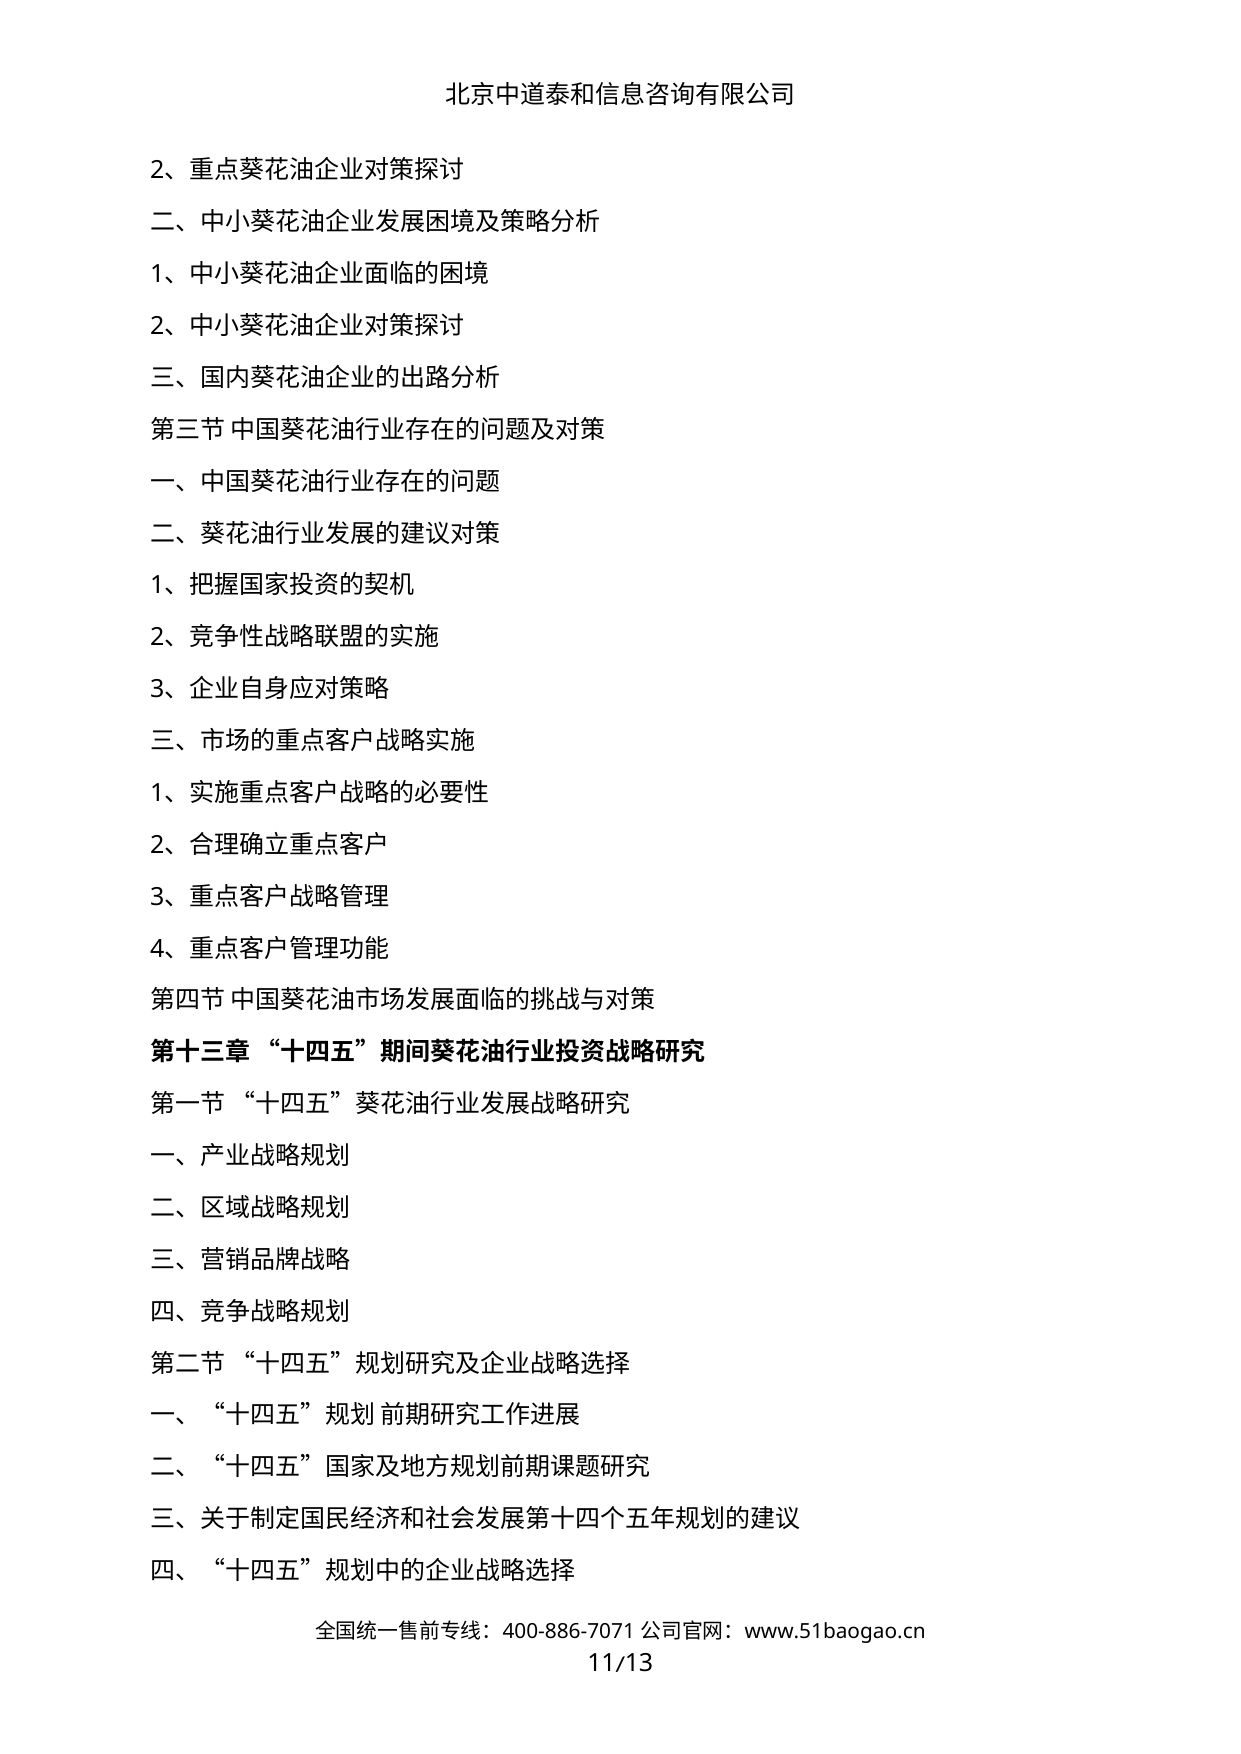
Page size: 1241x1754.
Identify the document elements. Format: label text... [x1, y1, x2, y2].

text 1、实施重点客户战略的必要性 [150, 772, 1090, 809]
text 2、中小葵花油企业对策探讨 [150, 306, 1090, 342]
text 2、合理确立重点客户 [150, 824, 1090, 861]
text 4、重点客户管理功能 [150, 928, 1090, 964]
text 第三节 中国葵花油行业存在的问题及对策 [150, 409, 1090, 446]
text 三、营销品牌战略 [150, 1239, 1090, 1276]
text 四、竞争战略规划 [150, 1291, 1090, 1327]
text 第二节 “十四五”规划研究及企业战略选择 [150, 1343, 1090, 1379]
text 二、“十四五”国家及地方规划前期课题研究 [150, 1447, 1090, 1483]
text 三、市场的重点客户战略实施 [150, 721, 1090, 757]
text 第一节 “十四五”葵花油行业发展战略研究 [150, 1084, 1090, 1120]
text 二、葵花油行业发展的建议对策 [150, 513, 1090, 549]
text 2、竞争性战略联盟的实施 [150, 617, 1090, 653]
text 第四节 中国葵花油市场发展面临的挑战与对策 [150, 980, 1090, 1016]
text 1、把握国家投资的契机 [150, 565, 1090, 601]
text 二、区域战略规划 [150, 1187, 1090, 1224]
text 3、重点客户战略管理 [150, 876, 1090, 912]
text 三、国内葵花油企业的出路分析 [150, 357, 1090, 394]
text 二、中小葵花油企业发展困境及策略分析 [150, 202, 1090, 238]
text 3、企业自身应对策略 [150, 669, 1090, 705]
text 2、重点葵花油企业对策探讨 [150, 150, 1090, 186]
text 一、产业战略规划 [150, 1136, 1090, 1172]
text 三、关于制定国民经济和社会发展第十四个五年规划的建议 [150, 1499, 1090, 1535]
text 1、中小葵花油企业面临的困境 [150, 254, 1090, 290]
text 第十三章 “十四五”期间葵花油行业投资战略研究 [150, 1032, 1090, 1068]
text 四、“十四五”规划中的企业战略选择 [150, 1551, 1090, 1587]
text 一、中国葵花油行业存在的问题 [150, 461, 1090, 497]
text 一、“十四五”规划 前期研究工作进展 [150, 1395, 1090, 1431]
